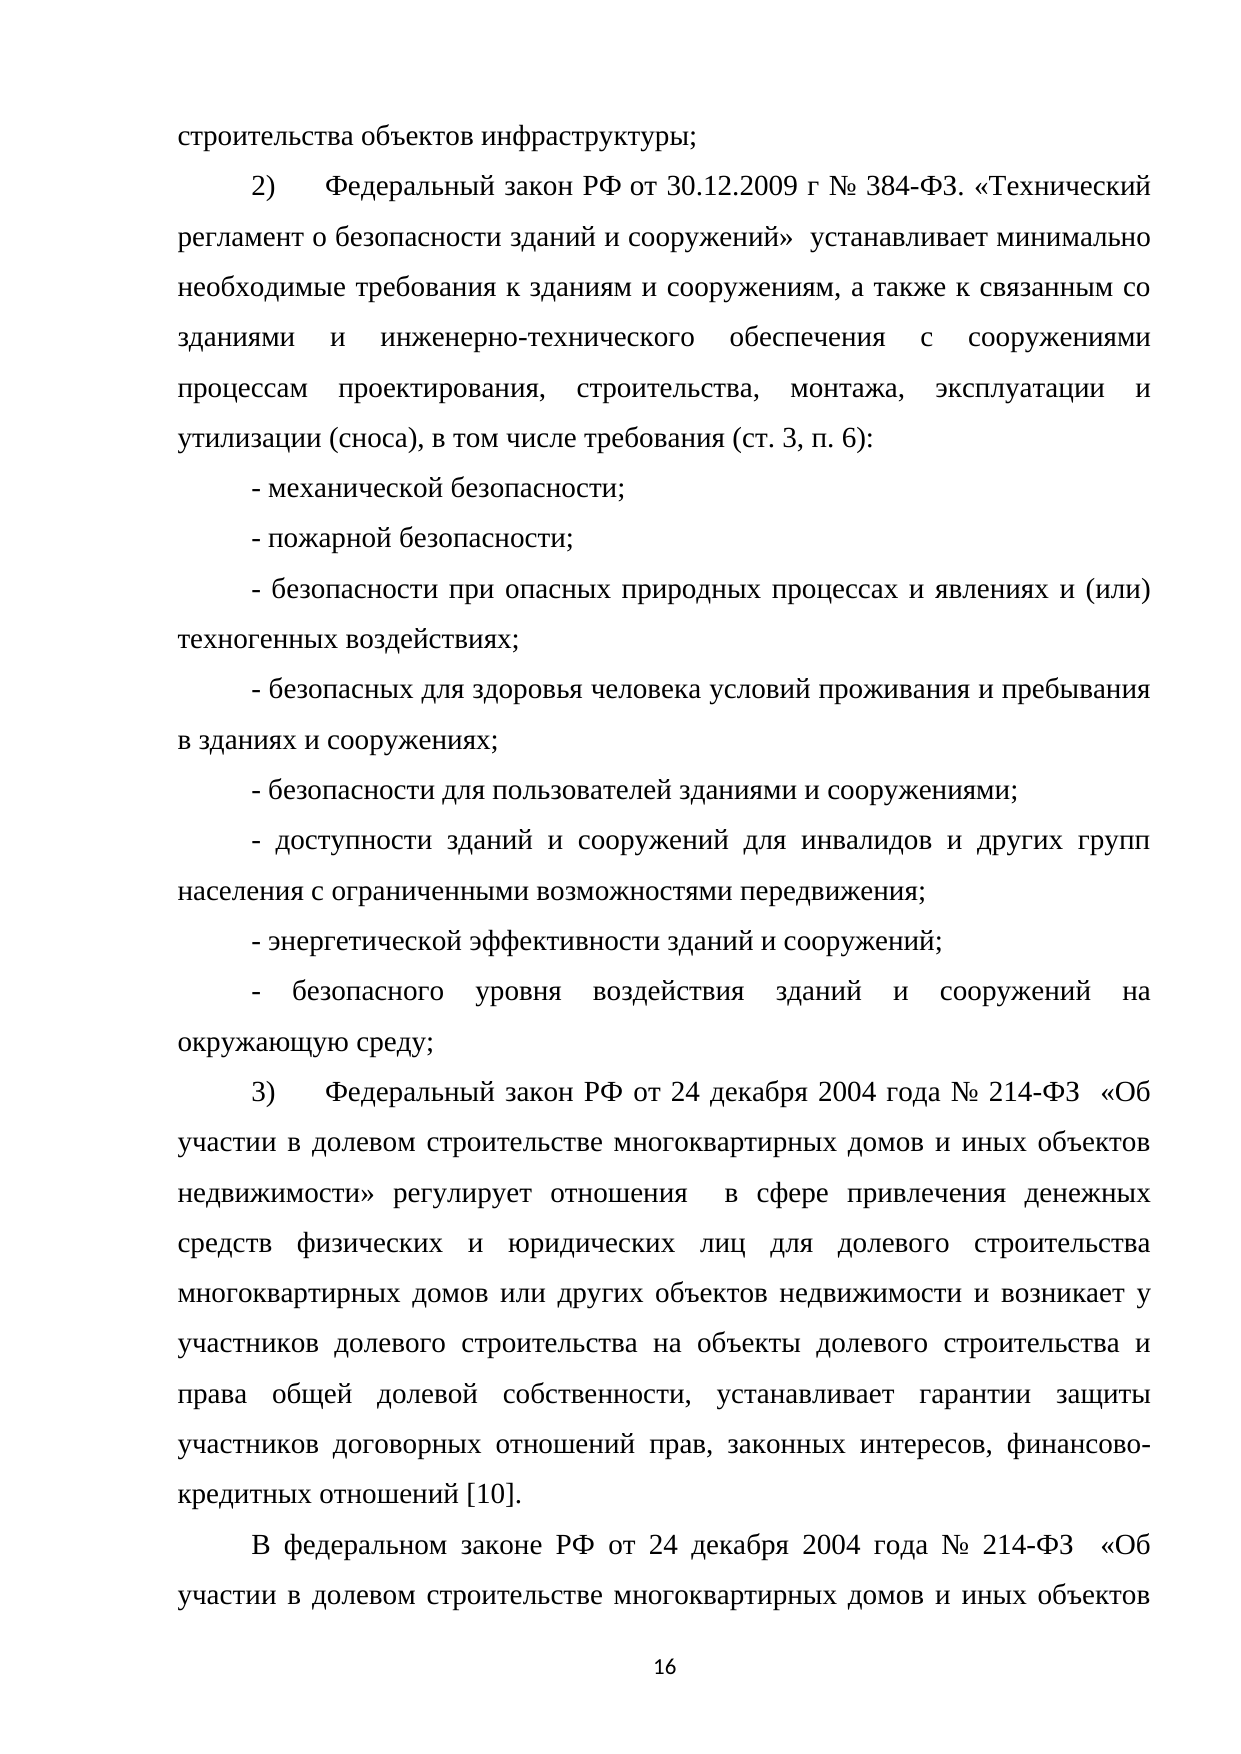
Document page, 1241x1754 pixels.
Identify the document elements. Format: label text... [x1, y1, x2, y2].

list Федеральный закон РФ от 24 декабря 2004 года № 214-ФЗ «Об участии в долевом строительстве многоквартирных домов и иных объектов недвижимости» регулирует отношения в сфере привлечения денежных средств физических и юридических лиц для долевого строительства многоквартирных домов или других объектов недвижимости и возникает у участников долевого строительства на объекты долевого строительства и права общей долевой собственности, устанавливает гарантии защиты участников договорных отношений прав, законных интересов, финансово-кредитных отношений [10]. [177, 1074, 1152, 1510]
list - безопасных для здоровья человека условий проживания и пребывания в зданиях и сооружениях; [177, 672, 1152, 755]
list - пожарной безопасности; [177, 521, 1152, 554]
list - механической безопасности; [177, 470, 1152, 504]
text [177, 118, 1152, 152]
list Федеральный закон РФ от 30.12.2009 г № 384-ФЗ. «Технический регламент о безопасности зданий и сооружений» устанавливает минимально необходимые требования к зданиям и сооружениям, а также к связанным со зданиями и инженерно-технического обеспечения с сооружениями процессам проектирования, строительства, монтажа, эксплуатации и утилизации (сноса), в том числе требования (ст. 3, п. 6): [177, 168, 1152, 453]
list - безопасности для пользователей зданиями и сооружениями; [177, 772, 1152, 806]
list - энергетической эффективности зданий и сооружений; [177, 923, 1152, 957]
list - безопасного уровня воздействия зданий и сооружений на окружающую среду; [177, 973, 1152, 1057]
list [177, 1527, 1152, 1611]
list - доступности зданий и сооружений для инвалидов и других групп населения с ограниченными возможностями передвижения; [177, 822, 1152, 906]
list - безопасности при опасных природных процессах и явлениях и (или) техногенных воздействиях; [177, 571, 1152, 655]
